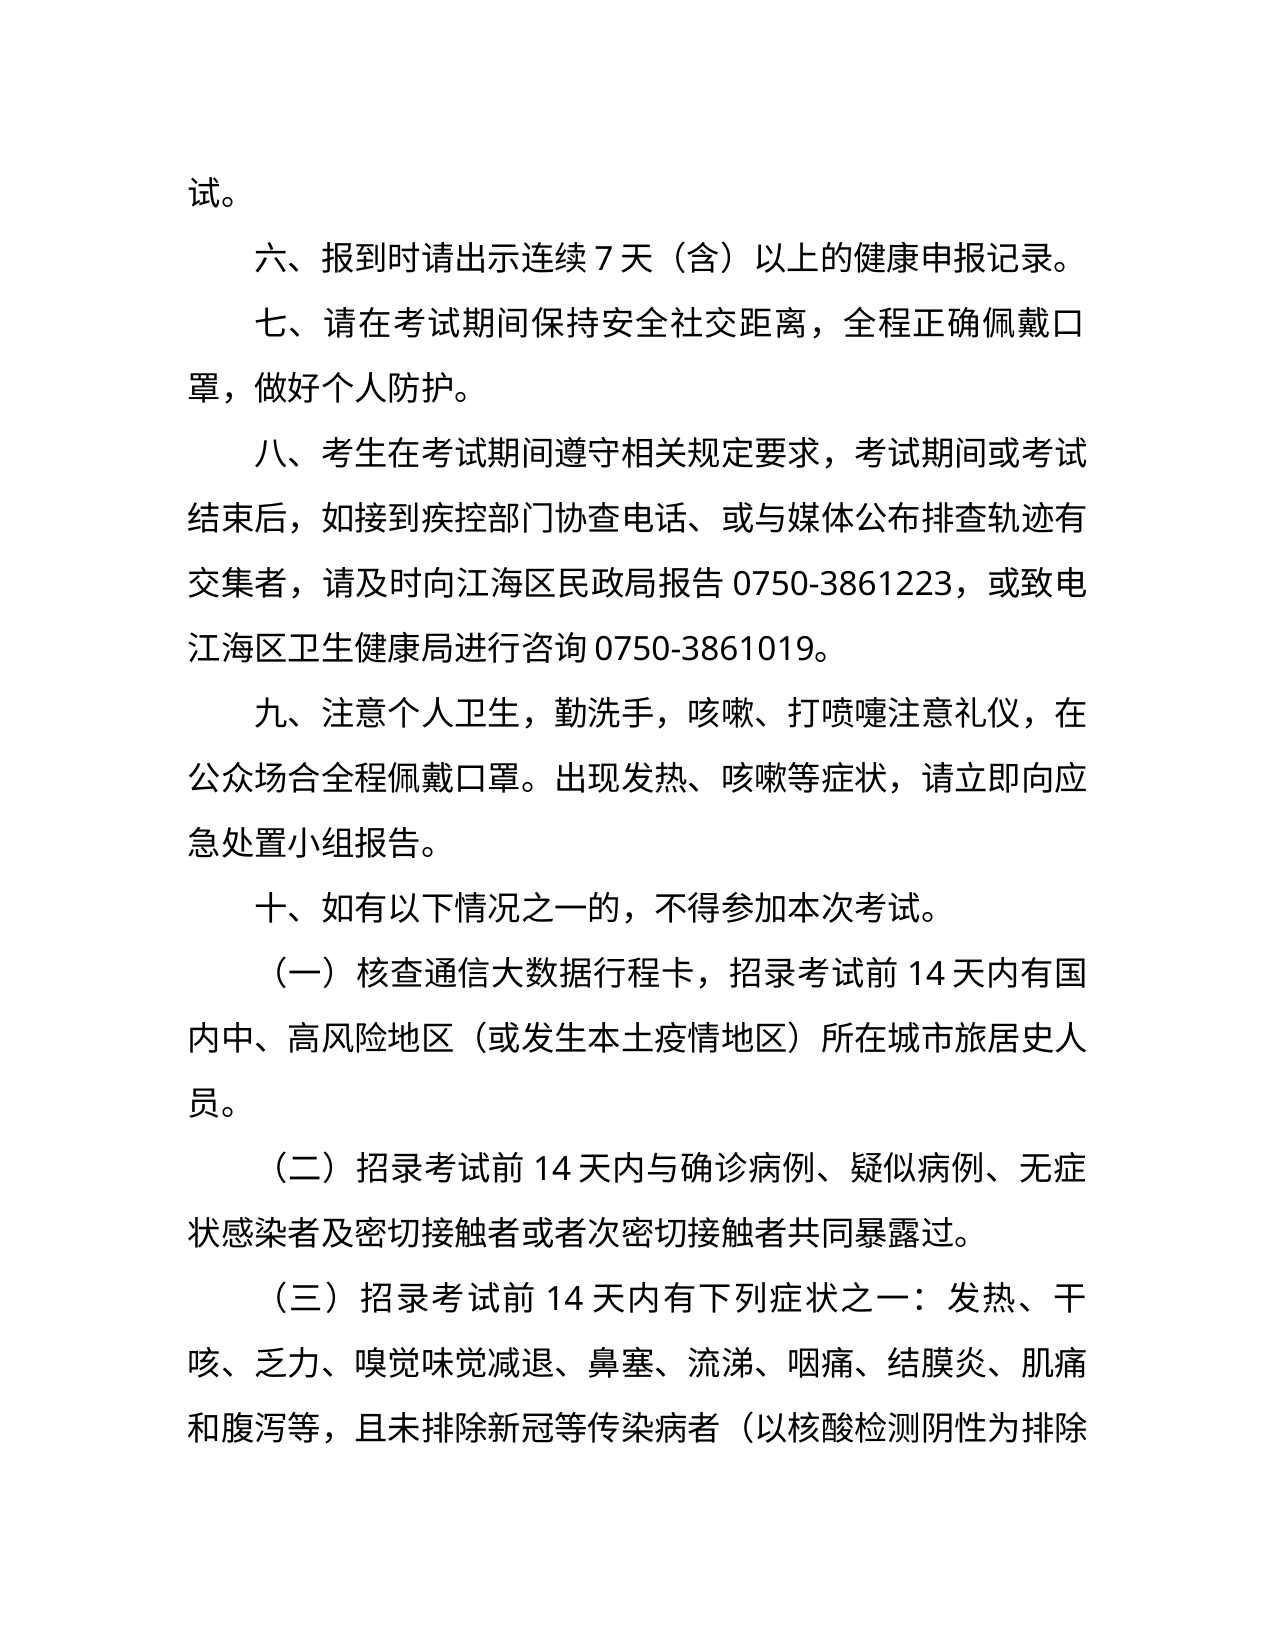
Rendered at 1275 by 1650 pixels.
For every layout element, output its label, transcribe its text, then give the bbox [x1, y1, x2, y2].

text 十、如有以下情况之一的，不得参加本次考试。 [187, 874, 1087, 939]
text 七、请在考试期间保持安全社交距离，全程正确佩戴口罩，做好个人防护。 [187, 289, 1087, 419]
text 九、注意个人卫生，勤洗手，咳嗽、打喷嚏注意礼仪，在公众场合全程佩戴口罩。出现发热、咳嗽等症状，请立即向应急处置小组报告。 [187, 679, 1087, 874]
text （二）招录考试前14天内与确诊病例、疑似病例、无症状感染者及密切接触者或者次密切接触者共同暴露过。 [187, 1134, 1087, 1264]
text 六、报到时请出示连续7天（含）以上的健康申报记录。 [187, 224, 1087, 289]
text （一）核查通信大数据行程卡，招录考试前14天内有国内中、高风险地区（或发生本土疫情地区）所在城市旅居史人员。 [187, 939, 1087, 1134]
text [187, 1264, 1087, 1459]
text 八、考生在考试期间遵守相关规定要求，考试期间或考试结束后，如接到疾控部门协查电话、或与媒体公布排查轨迹有交集者，请及时向江海区民政局报告0750-3861223，或致电江海区卫生健康局进行咨询0750-3861019。 [187, 419, 1087, 679]
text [187, 159, 1087, 224]
